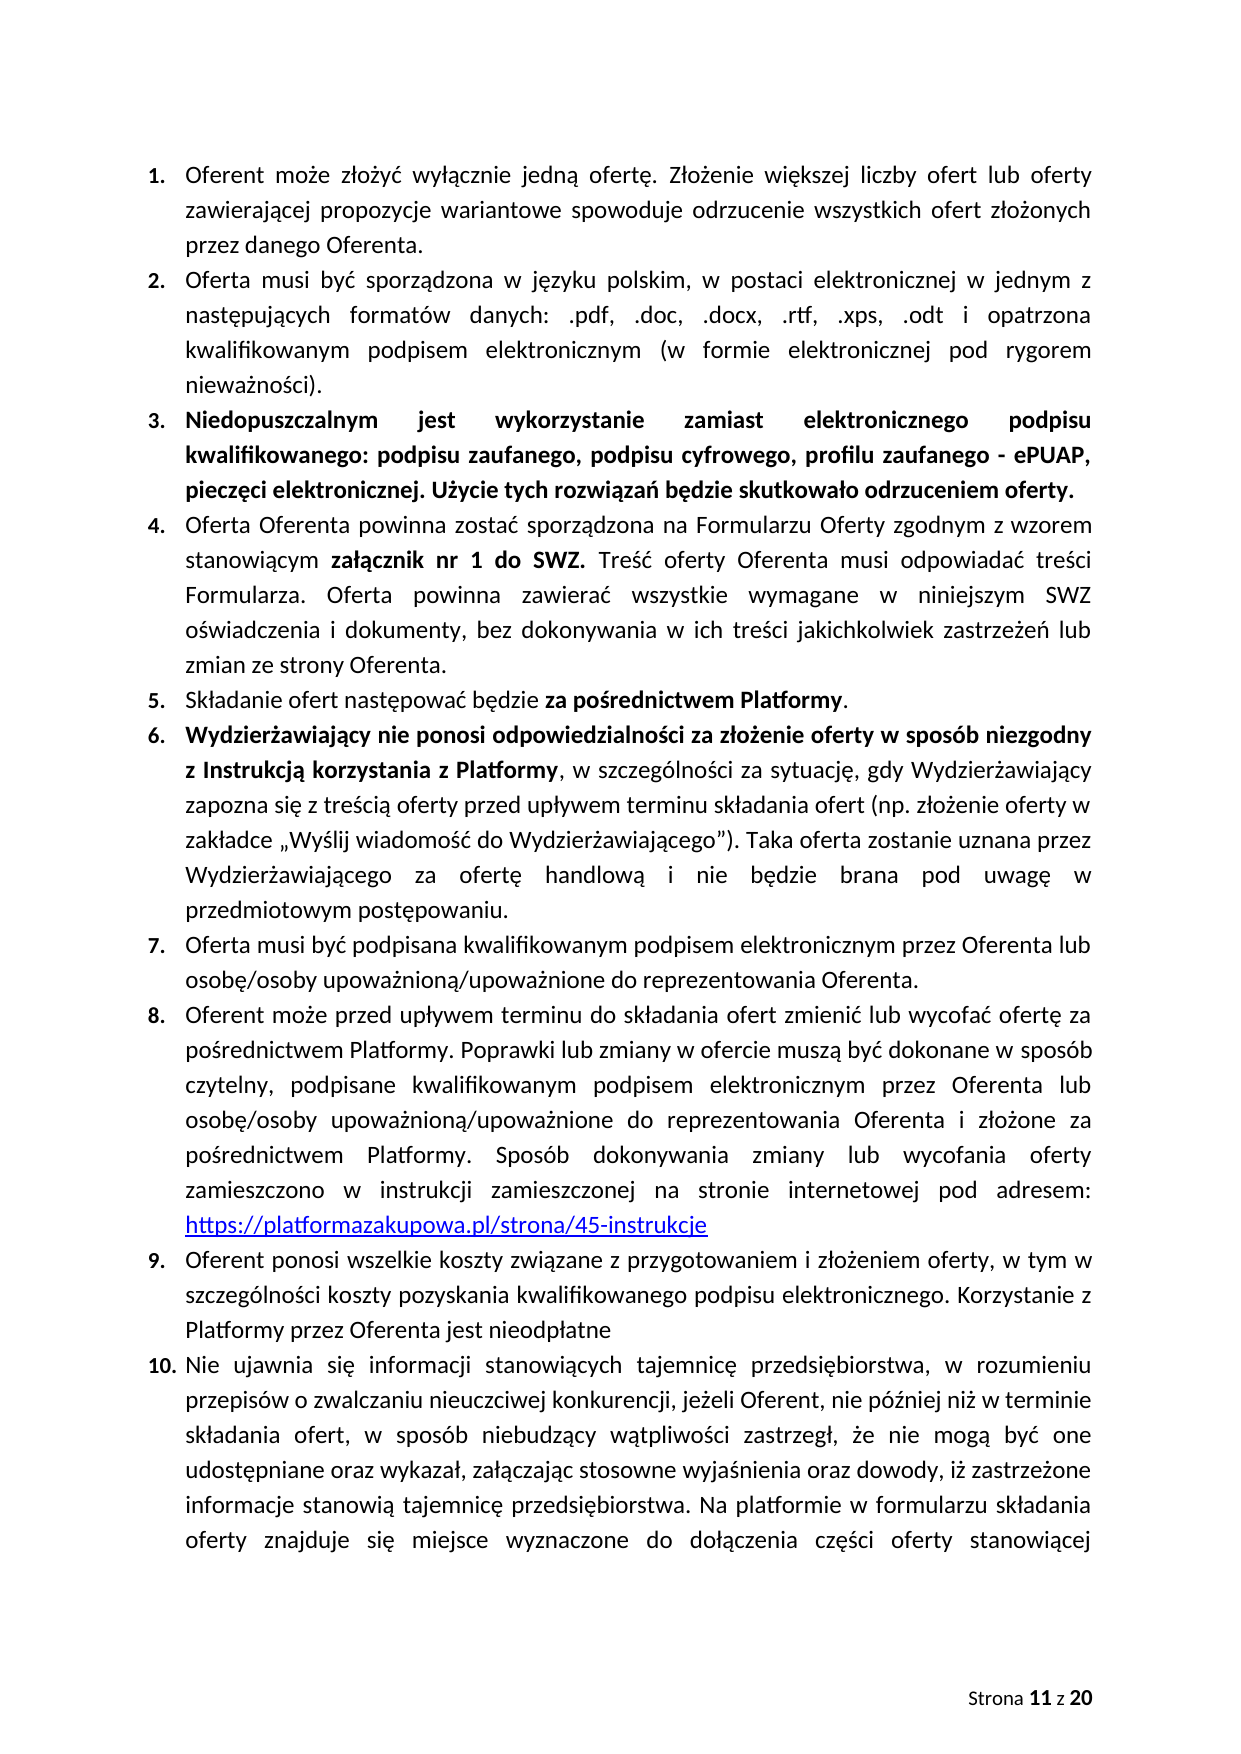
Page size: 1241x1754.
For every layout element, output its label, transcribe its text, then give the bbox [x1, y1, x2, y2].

list Wydzierżawiający nie ponosi odpowiedzialności za złożenie oferty w sposób niezgodny z Instrukcją korzystania z Platformy, w szczególności za sytuację, gdy Wydzierżawiający zapozna się z treścią oferty przed upływem terminu składania ofert (np. złożenie oferty w zakładce „Wyślij wiadomość do Wydzierżawiającego”). Taka oferta zostanie uznana przez Wydzierżawiającego za ofertę handlową i nie będzie brana pod uwagę w przedmiotowym postępowaniu. [148, 719, 1092, 925]
list Oferta Oferenta powinna zostać sporządzona na Formularzu Oferty zgodnym z wzorem stanowiącym załącznik nr 1 do SWZ. Treść oferty Oferenta musi odpowiadać treści Formularza. Oferta powinna zawierać wszystkie wymagane w niniejszym SWZ oświadczenia i dokumenty, bez dokonywania w ich treści jakichkolwiek zastrzeżeń lub zmian ze strony Oferenta. [148, 509, 1092, 680]
list Oferta musi być podpisana kwalifikowanym podpisem elektronicznym przez Oferenta lub osobę/osoby upoważnioną/upoważnione do reprezentowania Oferenta. [148, 929, 1092, 995]
list Oferent może złożyć wyłącznie jedną ofertę. Złożenie większej liczby ofert lub oferty zawierającej propozycje wariantowe spowoduje odrzucenie wszystkich ofert złożonych przez danego Oferenta. [148, 159, 1092, 260]
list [148, 1349, 1092, 1555]
list Oferent ponosi wszelkie koszty związane z przygotowaniem i złożeniem oferty, w tym w szczególności koszty pozyskania kwalifikowanego podpisu elektronicznego. Korzystanie z Platformy przez Oferenta jest nieodpłatne [148, 1244, 1092, 1345]
list Niedopuszczalnym jest wykorzystanie zamiast elektronicznego podpisu kwalifikowanego: podpisu zaufanego, podpisu cyfrowego, profilu zaufanego - ePUAP, pieczęci elektronicznej. Użycie tych rozwiązań będzie skutkowało odrzuceniem oferty. [148, 404, 1092, 505]
list Składanie ofert następować będzie za pośrednictwem Platformy. [148, 684, 1092, 715]
list Oferta musi być sporządzona w języku polskim, w postaci elektronicznej w jednym z następujących formatów danych: .pdf, .doc, .docx, .rtf, .xps, .odt i opatrzona kwalifikowanym podpisem elektronicznym (w formie elektronicznej pod rygorem nieważności). [148, 264, 1092, 400]
list Oferent może przed upływem terminu do składania ofert zmienić lub wycofać ofertę za pośrednictwem Platformy. Poprawki lub zmiany w ofercie muszą być dokonane w sposób czytelny, podpisane kwalifikowanym podpisem elektronicznym przez Oferenta lub osobę/osoby upoważnioną/upoważnione do reprezentowania Oferenta i złożone za pośrednictwem Platformy. Sposób dokonywania zmiany lub wycofania oferty zamieszczono w instrukcji zamieszczonej na stronie internetowej pod adresem: https://platformazakupowa.pl/strona/45-instrukcje [148, 999, 1092, 1240]
